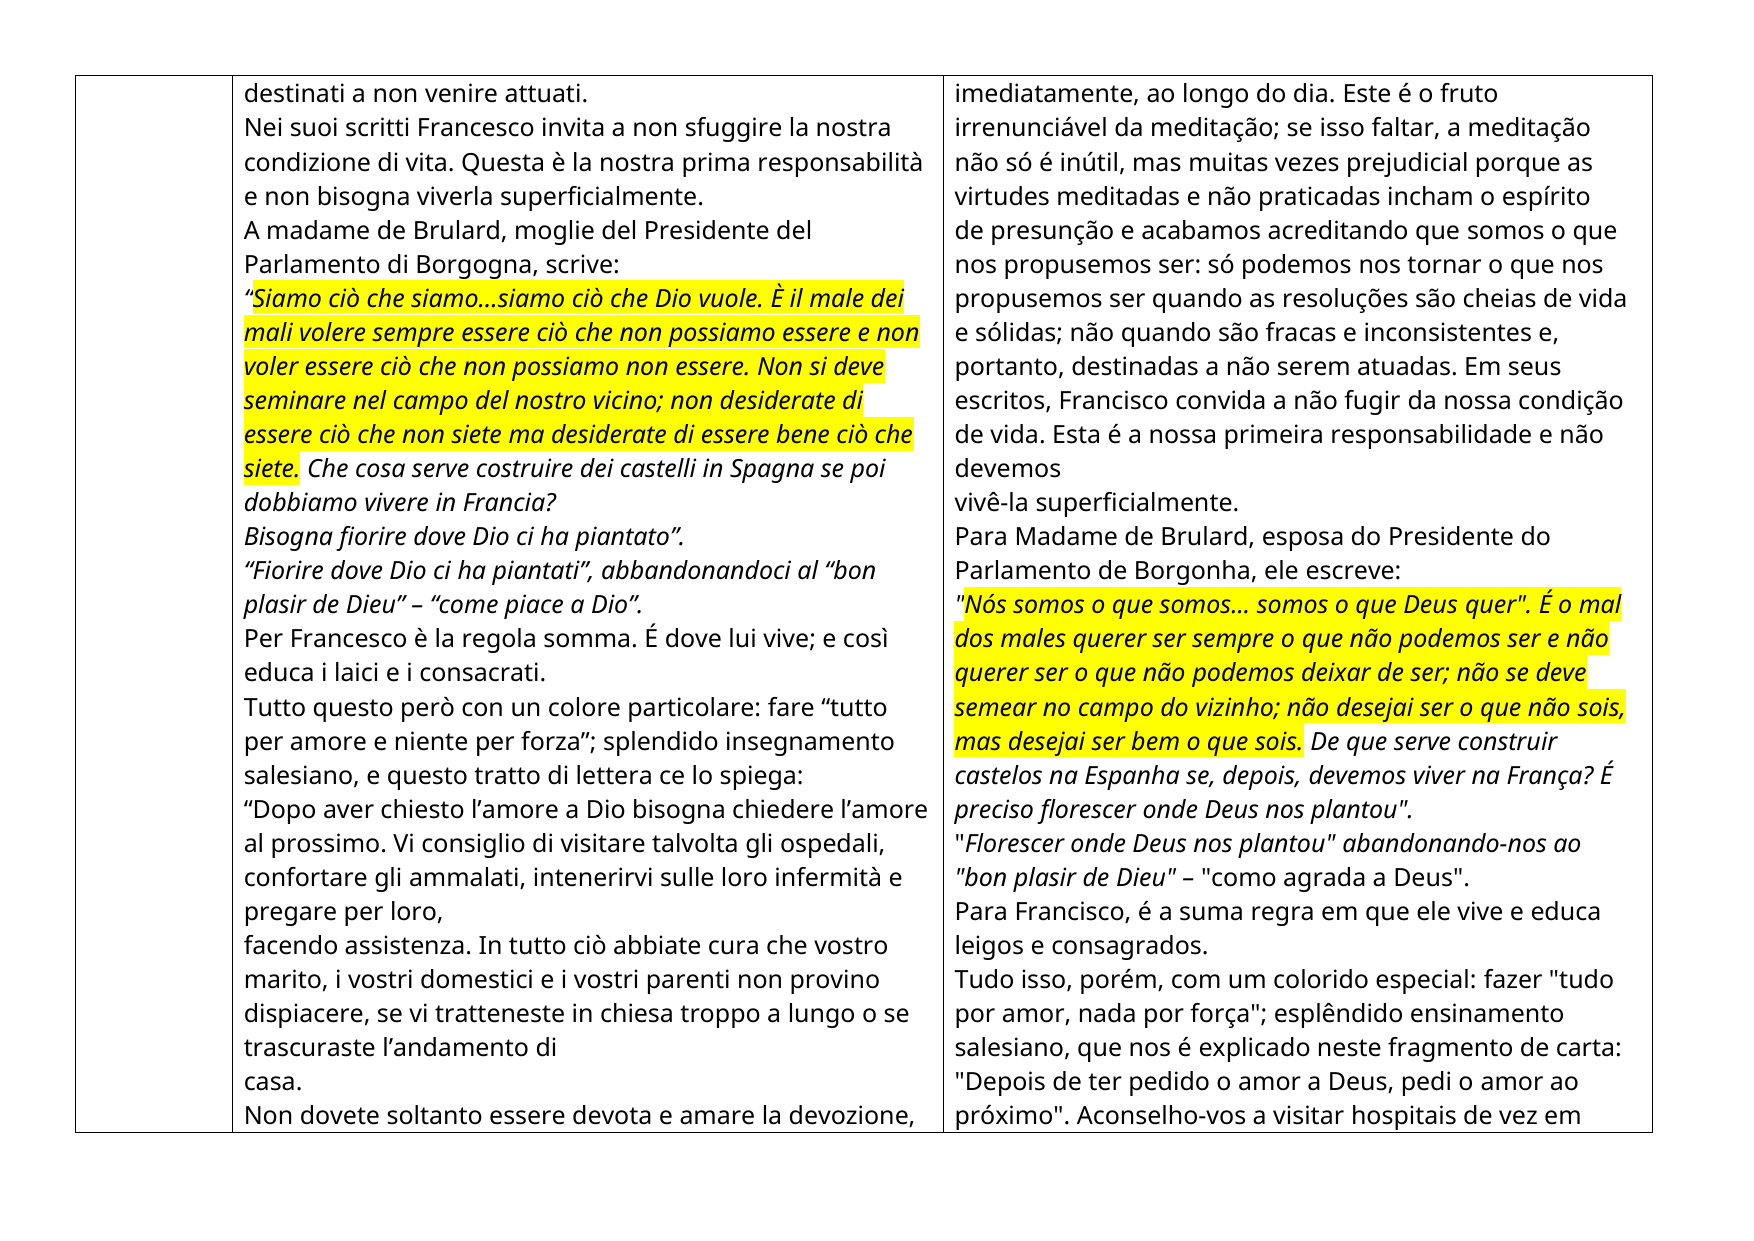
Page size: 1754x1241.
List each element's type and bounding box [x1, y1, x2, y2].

table_cell [233, 76, 943, 1132]
table_cell [76, 76, 232, 1132]
table_cell [944, 76, 1652, 1132]
